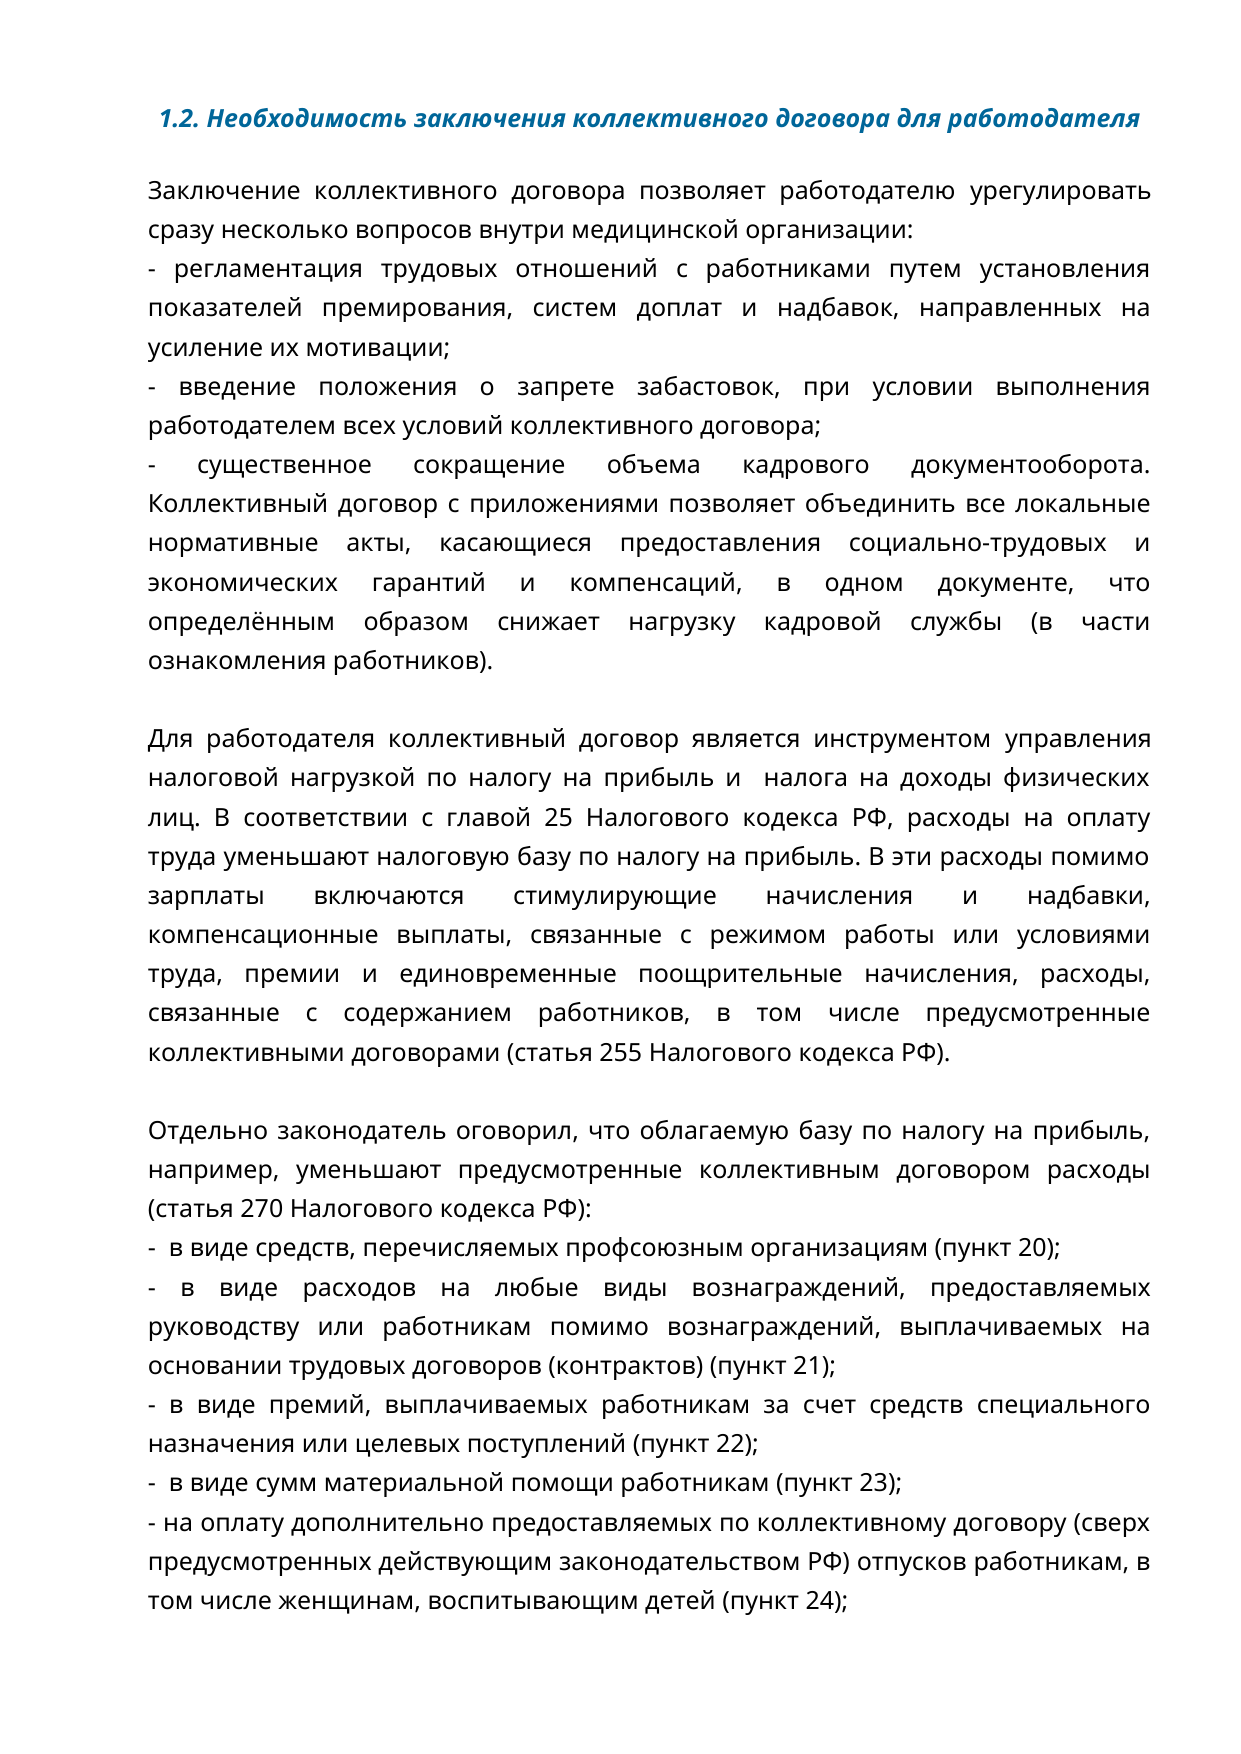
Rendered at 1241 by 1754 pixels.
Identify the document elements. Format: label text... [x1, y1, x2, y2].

text Заключение коллективного договора позволяет работодателю урегулировать сразу несколько вопросов внутри медицинской организации: [148, 173, 1152, 246]
text Для работодателя коллективный договор является инструментом управления налоговой нагрузкой по налогу на прибыль и налога на доходы физических лиц. В соответствии с главой 25 Налогового кодекса РФ, расходы на оплату труда уменьшают налоговую базу по налогу на прибыль. В эти расходы помимо зарплаты включаются стимулирующие начисления и надбавки, компенсационные выплаты, связанные с режимом работы или условиями труда, премии и единовременные поощрительные начисления, расходы, связанные с содержанием работников, в том числе предусмотренные коллективными договорами (статья 255 Налогового кодекса РФ). [148, 721, 1152, 1068]
text - регламентация трудовых отношений с работниками путем установления показателей премирования, систем доплат и надбавок, направленных на усиление их мотивации; [148, 251, 1152, 363]
text - в виде сумм материальной помощи работникам (пункт 23); [148, 1465, 1152, 1499]
text - существенное сокращение объема кадрового документооборота. Коллективный договор с приложениями позволяет объединить все локальные нормативные акты, касающиеся предоставления социально-трудовых и экономических гарантий и компенсаций, в одном документе, что определённым образом снижает нагрузку кадровой службы (в части ознакомления работников). [148, 447, 1152, 677]
text Отдельно законодатель оговорил, что облагаемую базу по налогу на прибыль, например, уменьшают предусмотренные коллективным договором расходы (статья 270 Налогового кодекса РФ): [148, 1113, 1152, 1225]
text - введение положения о запрете забастовок, при условии выполнения работодателем всех условий коллективного договора; [148, 368, 1152, 442]
subtitle 1.2. Необходимость заключения коллективного договора для работодателя [148, 100, 1152, 134]
text - в виде средств, перечисляемых профсоюзным организациям (пункт 20); [148, 1230, 1152, 1264]
text - на оплату дополнительно предоставляемых по коллективному договору (сверх предусмотренных действующим законодательством РФ) отпусков работникам, в том числе женщинам, воспитывающим детей (пункт 24); [148, 1504, 1152, 1617]
text - в виде расходов на любые виды вознаграждений, предоставляемых руководству или работникам помимо вознаграждений, выплачиваемых на основании трудовых договоров (контрактов) (пункт 21); [148, 1269, 1152, 1382]
text - в виде премий, выплачиваемых работникам за счет средств специального назначения или целевых поступлений (пункт 22); [148, 1387, 1152, 1460]
